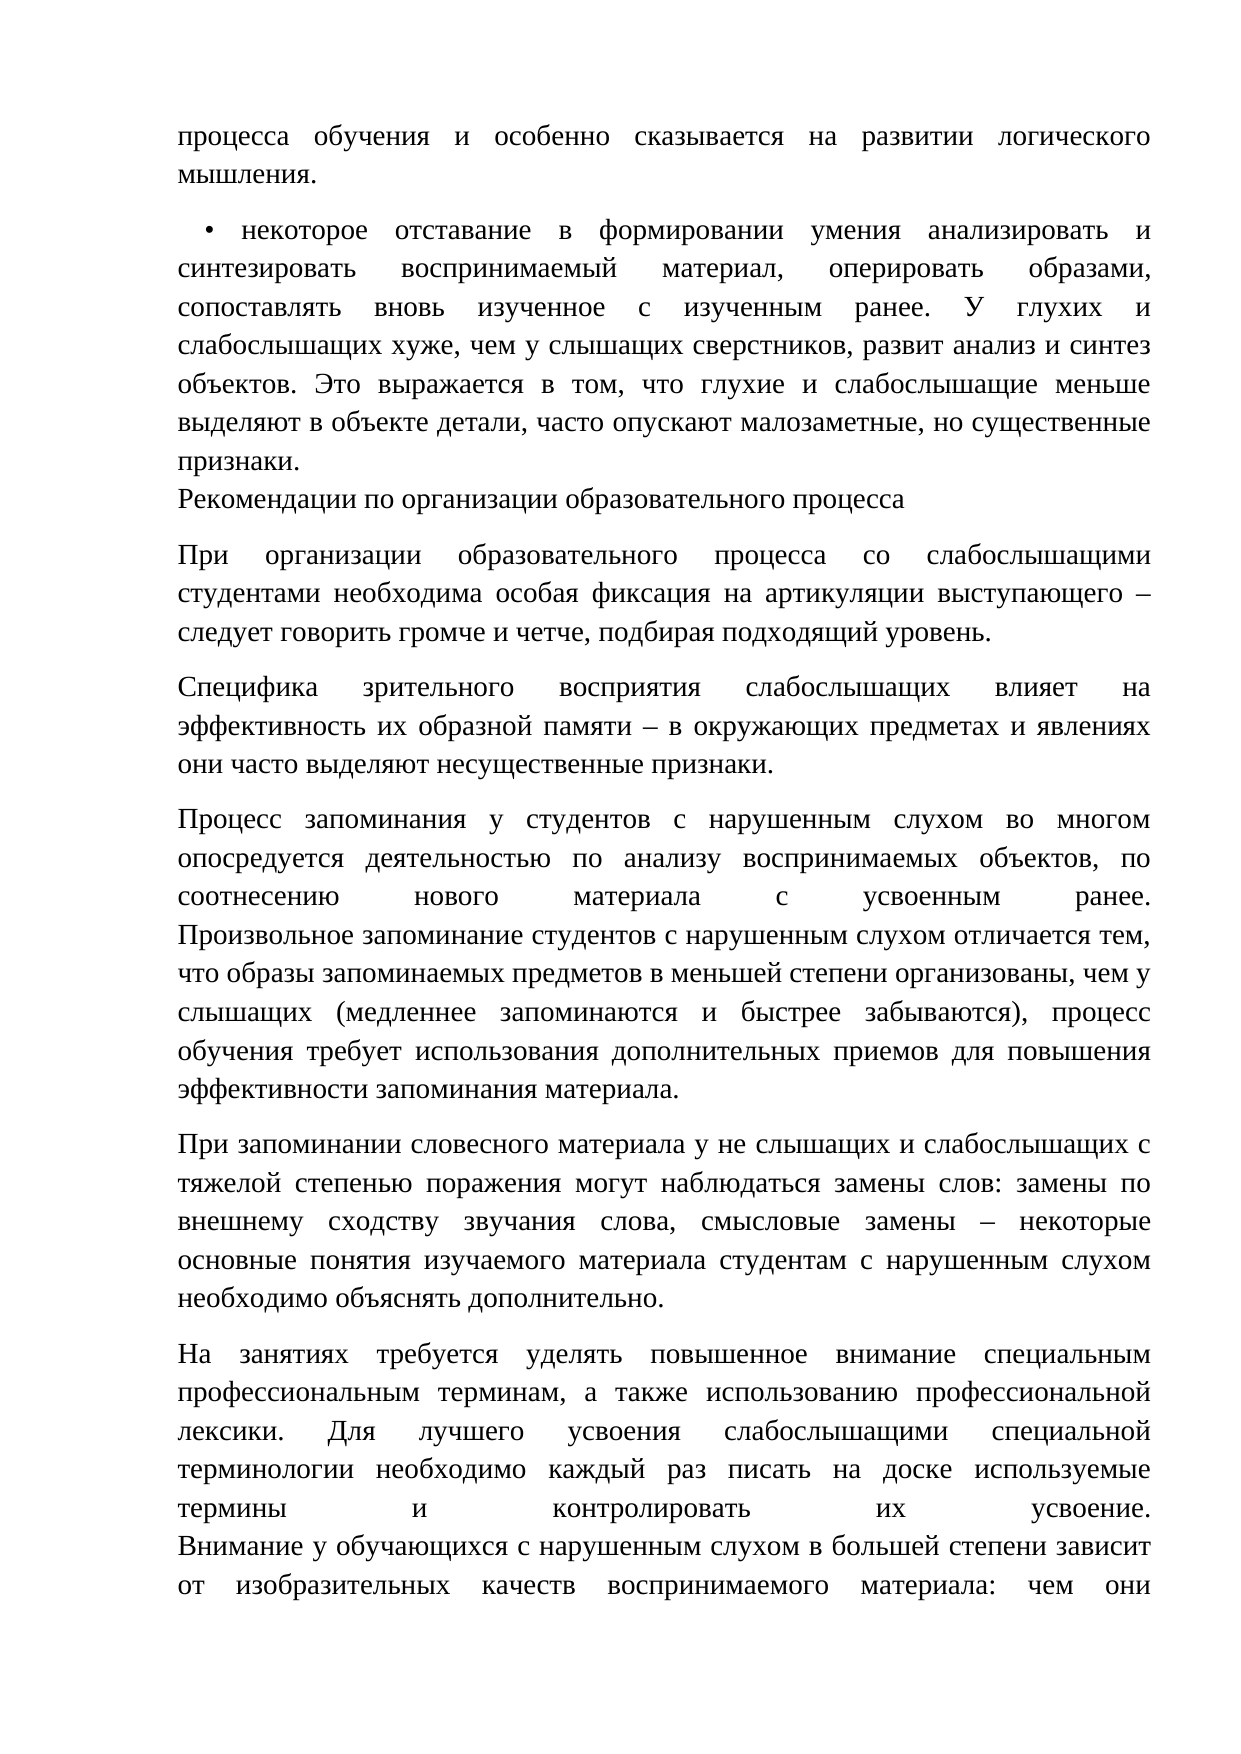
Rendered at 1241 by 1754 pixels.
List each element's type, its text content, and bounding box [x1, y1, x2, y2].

text При организации образовательного процесса со слабослышащими студентами необходима особая фиксация на артикуляции выступающего – следует говорить громче и четче, подбирая подходящий уровень. [177, 537, 1152, 647]
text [177, 1336, 1152, 1601]
text • некоторое отставание в формировании умения анализировать и синтезировать воспринимаемый материал, оперировать образами, сопоставлять вновь изученное с изученным ранее. У глухих и слабослышащих хуже, чем у слышащих сверстников, развит анализ и синтез объектов. Это выражается в том, что глухие и слабослышащие меньше выделяют в объекте детали, часто опускают малозаметные, но существенные признаки. Рекомендации по организации образовательного процесса [177, 212, 1152, 515]
text Процесс запоминания у студентов с нарушенным слухом во многом опосредуется деятельностью по анализу воспринимаемых объектов, по соотнесению нового материала с усвоенным ранее. Произвольное запоминание студентов с нарушенным слухом отличается тем, что образы запоминаемых предметов в меньшей степени организованы, чем у слышащих (медленнее запоминаются и быстрее забываются), процесс обучения требует использования дополнительных приемов для повышения эффективности запоминания материала. [177, 801, 1152, 1105]
text Специфика зрительного восприятия слабослышащих влияет на эффективность их образной памяти – в окружающих предметах и явлениях они часто выделяют несущественные признаки. [177, 669, 1152, 780]
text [177, 118, 1152, 190]
text При запоминании словесного материала у не слышащих и слабослышащих с тяжелой степенью поражения могут наблюдаться замены слов: замены по внешнему сходству звучания слова, смысловые замены – некоторые основные понятия изучаемого материала студентам с нарушенным слухом необходимо объяснять дополнительно. [177, 1126, 1152, 1314]
